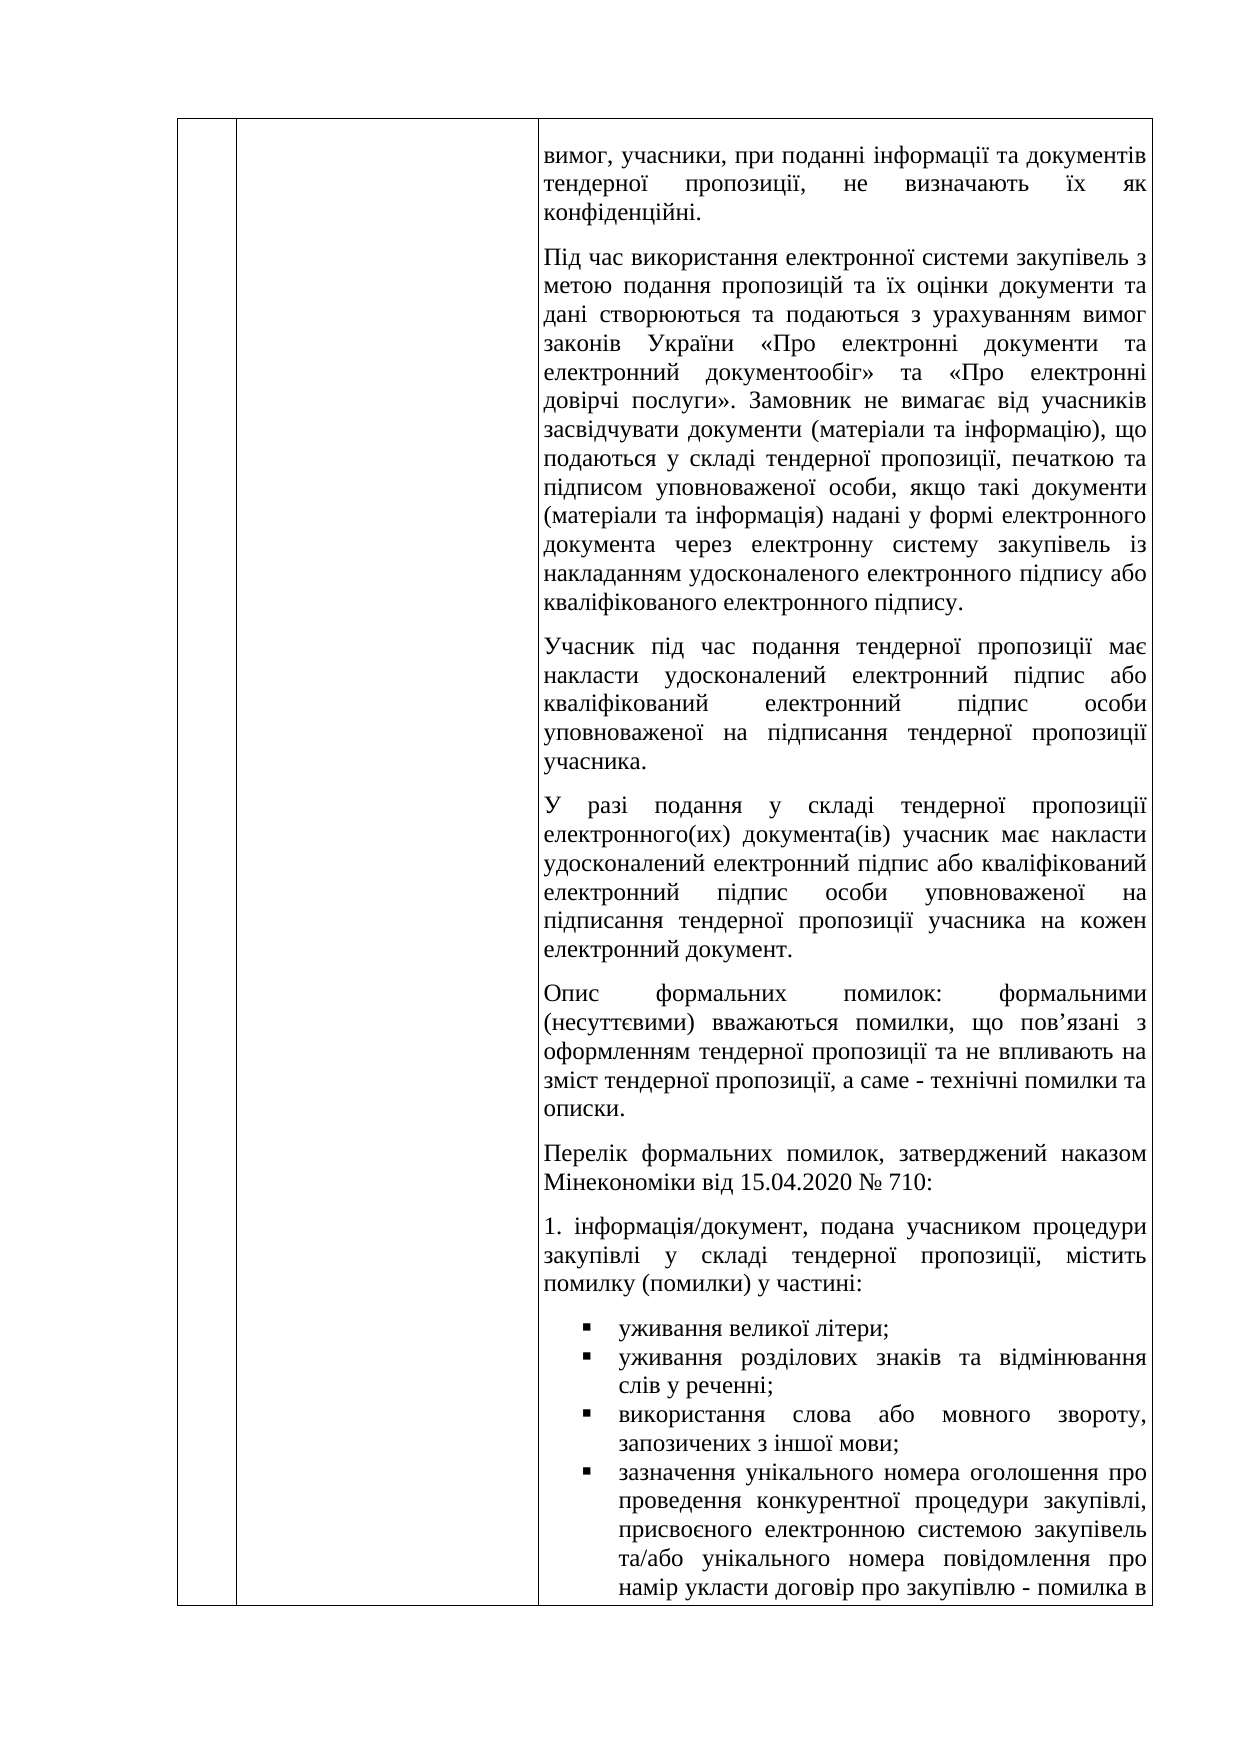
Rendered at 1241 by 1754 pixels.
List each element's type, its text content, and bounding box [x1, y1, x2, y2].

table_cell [539, 119, 1152, 1605]
table_cell 1 [178, 119, 236, 1605]
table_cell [237, 119, 538, 1605]
